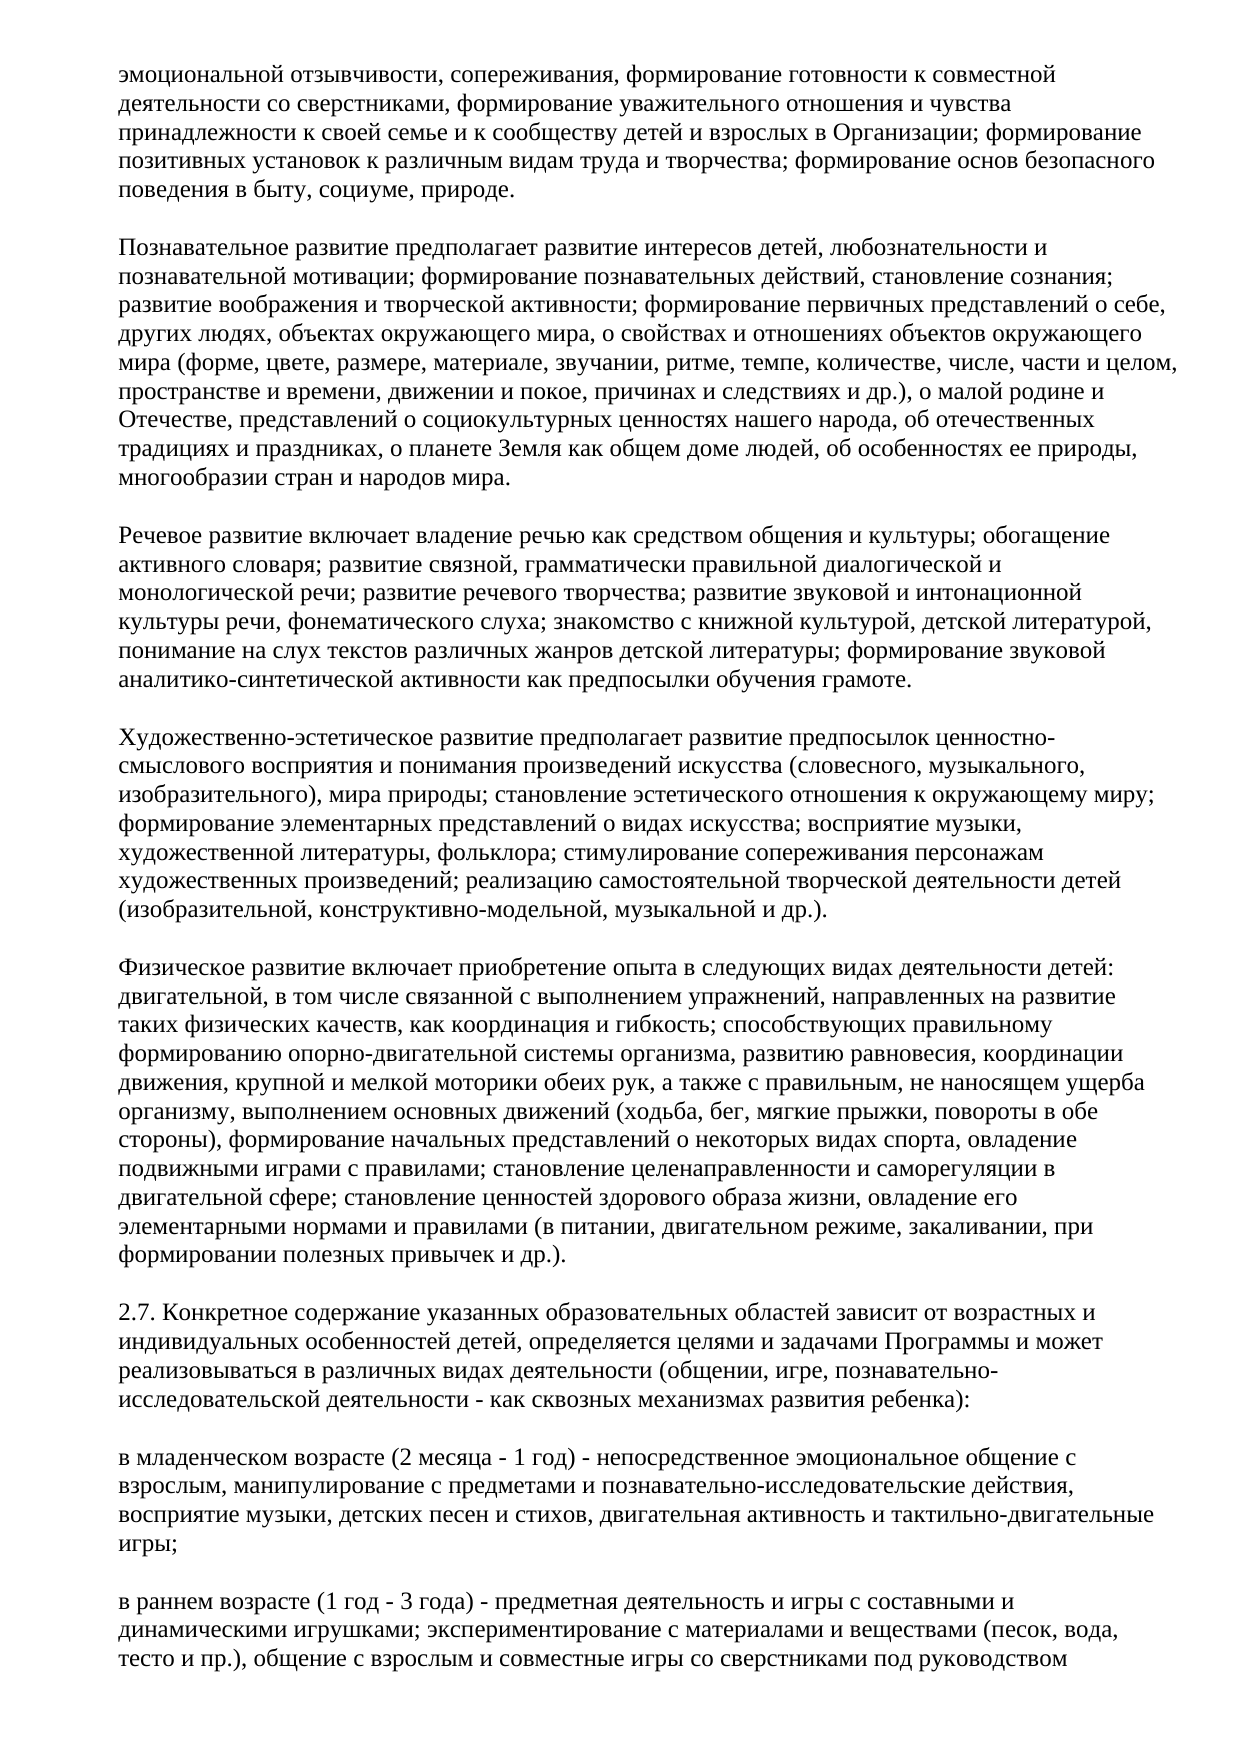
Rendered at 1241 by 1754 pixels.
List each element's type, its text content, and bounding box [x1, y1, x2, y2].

text Познавательное развитие предполагает развитие интересов детей, любознательности и познавательной мотивации; формирование познавательных действий, становление сознания; развитие воображения и творческой активности; формирование первичных представлений о себе, других людях, объектах окружающего мира, о свойствах и отношениях объектов окружающего мира (форме, цвете, размере, материале, звучании, ритме, темпе, количестве, числе, части и целом, пространстве и времени, движении и покое, причинах и следствиях и др.), о малой родине и Отечестве, представлений о социокультурных ценностях нашего народа, об отечественных традициях и праздниках, о планете Земля как общем доме людей, об особенностях ее природы, многообразии стран и народов мира. [118, 232, 1181, 491]
text Художественно-эстетическое развитие предполагает развитие предпосылок ценностно-смыслового восприятия и понимания произведений искусства (словесного, музыкального, изобразительного), мира природы; становление эстетического отношения к окружающему миру; формирование элементарных представлений о видах искусства; восприятие музыки, художественной литературы, фольклора; стимулирование сопереживания персонажам художественных произведений; реализацию самостоятельной творческой деятельности детей (изобразительной, конструктивно-модельной, музыкальной и др.). [118, 722, 1181, 923]
text Физическое развитие включает приобретение опыта в следующих видах деятельности детей: двигательной, в том числе связанной с выполнением упражнений, направленных на развитие таких физических качеств, как координация и гибкость; способствующих правильному формированию опорно-двигательной системы организма, развитию равновесия, координации движения, крупной и мелкой моторики обеих рук, а также с правильным, не наносящем ущерба организму, выполнением основных движений (ходьба, бег, мягкие прыжки, повороты в обе стороны), формирование начальных представлений о некоторых видах спорта, овладение подвижными играми с правилами; становление целенаправленности и саморегуляции в двигательной сфере; становление ценностей здорового образа жизни, овладение его элементарными нормами и правилами (в питании, двигательном режиме, закаливании, при формировании полезных привычек и др.). [118, 952, 1181, 1268]
text 2.7. Конкретное содержание указанных образовательных областей зависит от возрастных и индивидуальных особенностей детей, определяется целями и задачами Программы и может реализовываться в различных видах деятельности (общении, игре, познавательно-исследовательской деятельности - как сквозных механизмах развития ребенка): [118, 1297, 1181, 1412]
text Речевое развитие включает владение речью как средством общения и культуры; обогащение активного словаря; развитие связной, грамматически правильной диалогической и монологической речи; развитие речевого творчества; развитие звуковой и интонационной культуры речи, фонематического слуха; знакомство с книжной культурой, детской литературой, понимание на слух текстов различных жанров детской литературы; формирование звуковой аналитико-синтетической активности как предпосылки обучения грамоте. [118, 520, 1181, 692]
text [118, 59, 1181, 203]
text в младенческом возрасте (2 месяца - 1 год) - непосредственное эмоциональное общение с взрослым, манипулирование с предметами и познавательно-исследовательские действия, восприятие музыки, детских песен и стихов, двигательная активность и тактильно-двигательные игры; [118, 1442, 1181, 1557]
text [118, 1586, 1181, 1672]
